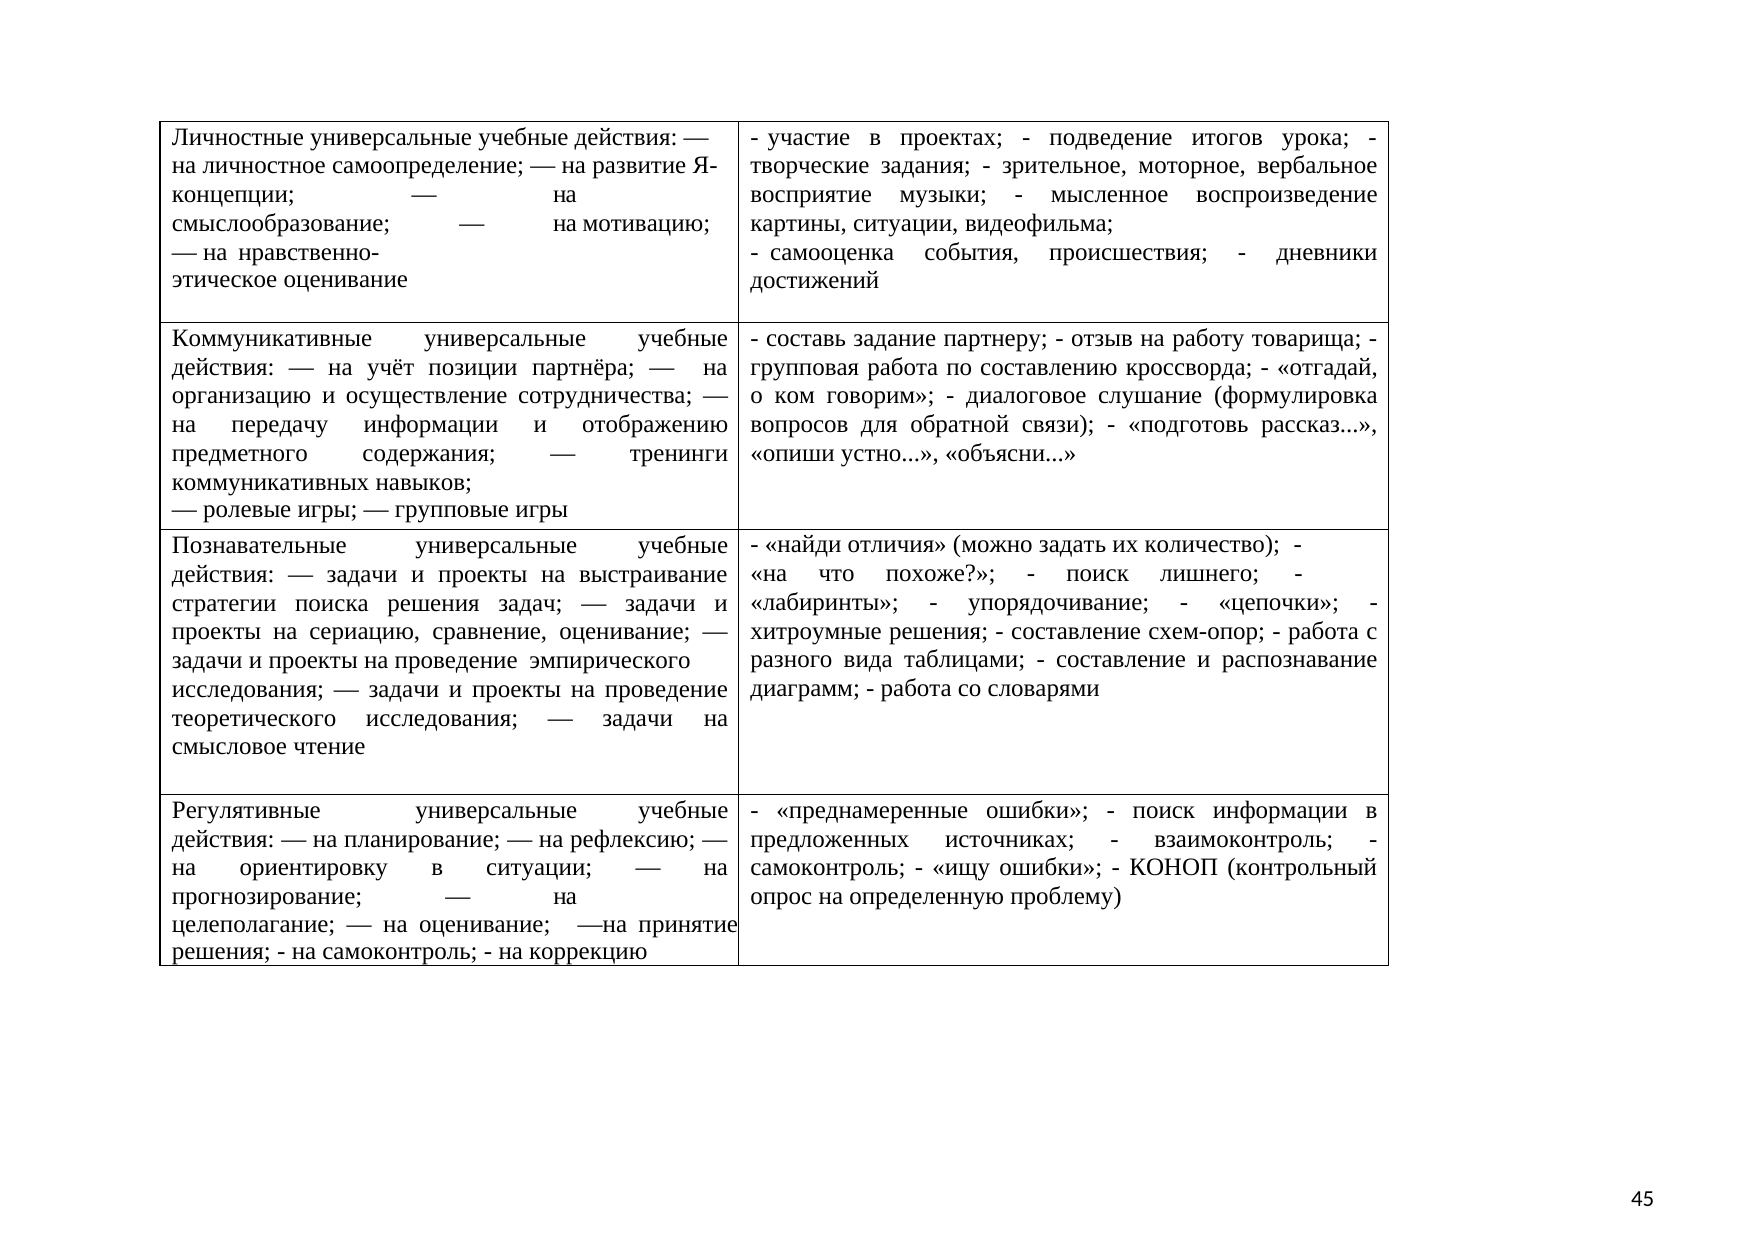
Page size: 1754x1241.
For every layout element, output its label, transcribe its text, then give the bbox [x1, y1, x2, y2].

table_cell Личностные универсальные учебные действия: — на личностное самоопределение; — на развитие Я- концепции; — на смыслообразование; — на мотивацию; — на нравственно- этическое оценивание [161, 122, 738, 322]
table_cell Познавательные универсальные учебные действия: — задачи и проекты на выстраивание стратегии поиска решения задач; — задачи и проекты на сериацию, сравнение, оценивание; — задачи и проекты на проведение эмпирического исследования; — задачи и проекты на проведение теоретического исследования; — задачи на смысловое чтение [161, 530, 738, 794]
table_cell - «найди отличия» (можно задать их количество); - «на что похоже?»; - поиск лишнего; - «лабиринты»; - упорядочивание; - «цепочки»; - хитроумные решения; - составление схем-опор; - работа с разного вида таблицами; - составление и распознавание диаграмм; - работа со словарями [739, 530, 1388, 794]
table_cell - «преднамеренные ошибки»; - поиск информации в предложенных источниках; - взаимоконтроль; - самоконтроль; - «ищу ошибки»; - КОНОП (контрольный опрос на определенную проблему) [739, 795, 1388, 965]
table_cell Регулятивные универсальные учебные действия: — на планирование; — на рефлексию; — на ориентировку в ситуации; — на прогнозирование; — на целеполагание; — на оценивание; —на принятие решения; - на самоконтроль; - на коррекцию [161, 795, 738, 965]
table_cell - составь задание партнеру; - отзыв на работу товарища; - групповая работа по составлению кроссворда; - «отгадай, о ком говорим»; - диалоговое слушание (формулировка вопросов для обратной связи); - «подготовь рассказ...», «опиши устно...», «объясни...» [739, 323, 1388, 529]
table_cell Коммуникативные универсальные учебные действия: — на учёт позиции партнёра; — на организацию и осуществление сотрудничества; — на передачу информации и отображению предметного содержания; — тренинги коммуникативных навыков; — ролевые игры; — групповые игры [161, 323, 738, 529]
table_cell участие в проектах; - подведение итогов урока; - творческие задания; - зрительное, моторное, вербальное восприятие музыки; - мысленное воспроизведение картины, ситуации, видеофильма; самооценка события, происшествия; - дневники достижений [739, 122, 1388, 322]
